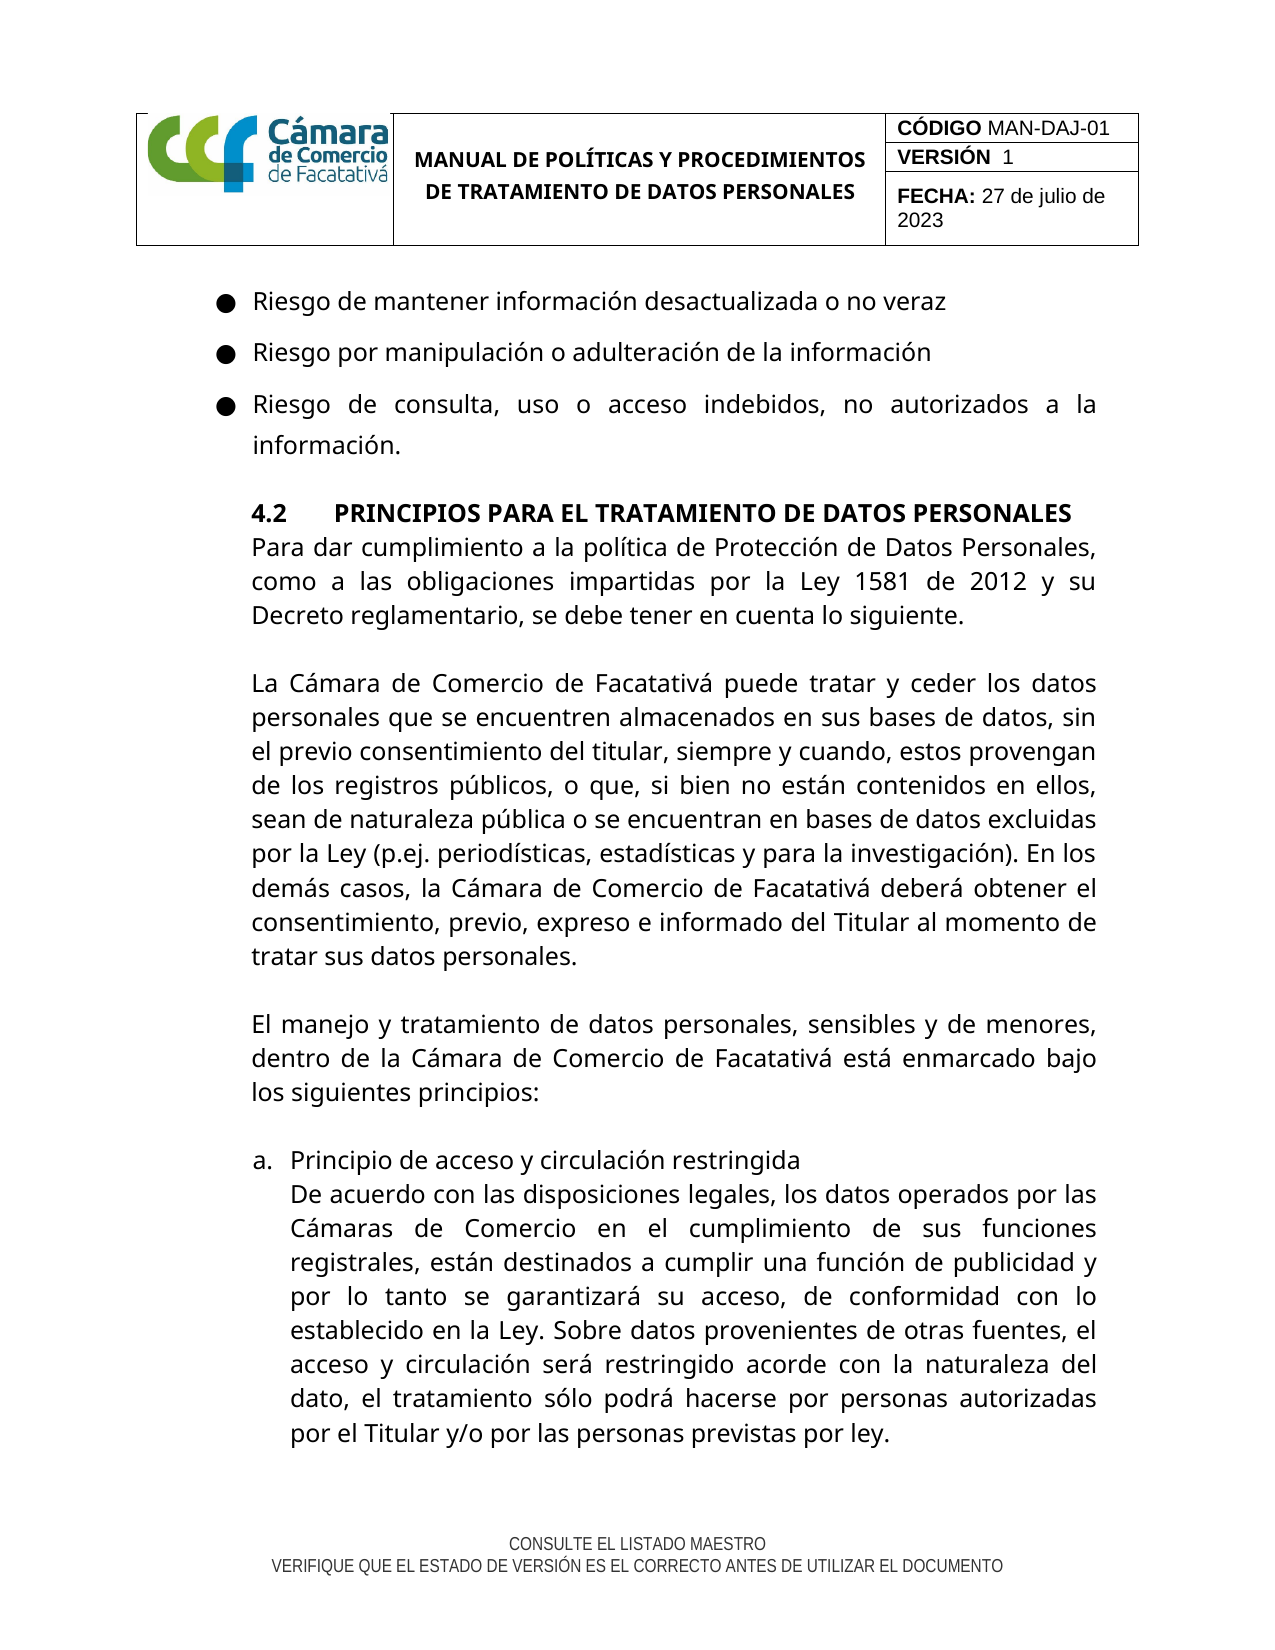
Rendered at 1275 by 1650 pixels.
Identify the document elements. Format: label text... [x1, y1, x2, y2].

text La Cámara de Comercio de Facatativá puede tratar y ceder los datos personales que se encuentren almacenados en sus bases de datos, sin el previo consentimiento del titular, siempre y cuando, estos provengan de los registros públicos, o que, si bien no están contenidos en ellos, sean de naturaleza pública o se encuentran en bases de datos excluidas por la Ley (p.ej. periodísticas, estadísticas y para la investigación). En los demás casos, la Cámara de Comercio de Facatativá deberá obtener el consentimiento, previo, expreso e informado del Titular al momento de tratar sus datos personales. [251, 666, 1098, 972]
list Principio de acceso y circulación restringida [252, 1143, 1098, 1177]
text De acuerdo con las disposiciones legales, los datos operados por las Cámaras de Comercio en el cumplimiento de sus funciones registrales, están destinados a cumplir una función de publicidad y por lo tanto se garantizará su acceso, de conformidad con lo establecido en la Ley. Sobre datos provenientes de otras fuentes, el acceso y circulación será restringido acorde con la naturaleza del dato, el tratamiento sólo podrá hacerse por personas autorizadas por el Titular y/o por las personas previstas por ley. [290, 1177, 1098, 1449]
list Riesgo por manipulación o adulteración de la información [215, 325, 1098, 376]
list PRINCIPIOS PARA EL TRATAMIENTO DE DATOS PERSONALES [236, 496, 1098, 529]
picture [147, 113, 390, 196]
text Para dar cumplimiento a la política de Protección de Datos Personales, como a las obligaciones impartidas por la Ley 1581 de 2012 y su Decreto reglamentario, se debe tener en cuenta lo siguiente. [251, 529, 1098, 632]
list Riesgo de mantener información desactualizada o no veraz [215, 274, 1098, 325]
list Riesgo de consulta, uso o acceso indebidos, no autorizados a la información. [215, 376, 1098, 461]
text El manejo y tratamiento de datos personales, sensibles y de menores, dentro de la Cámara de Comercio de Facatativá está enmarcado bajo los siguientes principios: [251, 1006, 1098, 1109]
